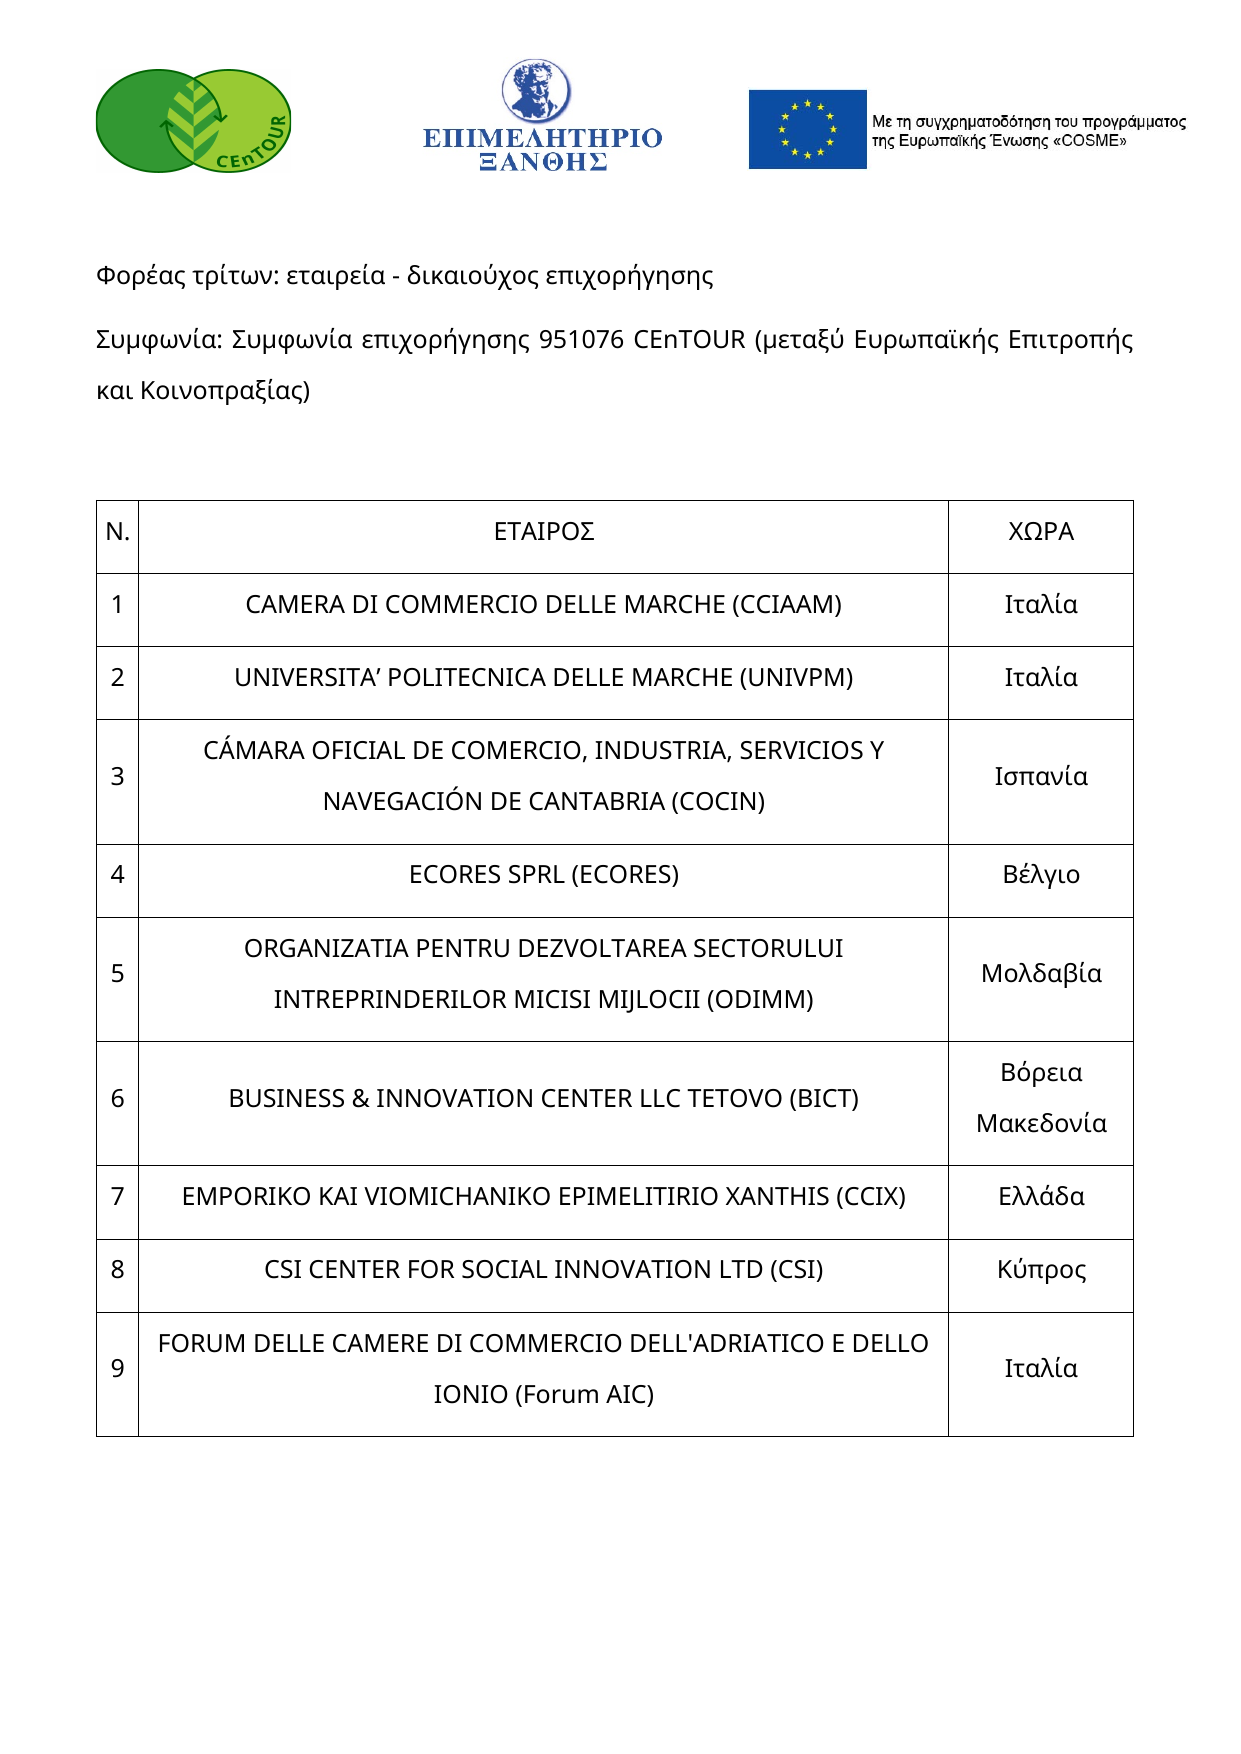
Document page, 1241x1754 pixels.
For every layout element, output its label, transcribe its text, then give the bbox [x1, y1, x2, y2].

table_cell ECORES SPRL (ECORES) [139, 845, 948, 917]
table_cell FORUM DELLE CAMERE DI COMMERCIO DELL'ADRIATICO E DELLO IONIO (Forum AIC) [139, 1313, 948, 1436]
table_cell 4 [97, 845, 138, 917]
table_header ΧΩΡΑ [949, 501, 1133, 573]
text Φορέας τρίτων: εταιρεία - δικαιούχος επιχορήγησης [96, 258, 1134, 292]
table_cell 6 [97, 1042, 138, 1165]
picture [422, 57, 663, 171]
table_cell 2 [97, 647, 138, 719]
table_cell EMPORIKO KAI VIOMICHANIKO EPIMELITIRIO XANTHIS (CCIX) [139, 1166, 948, 1239]
text Συμφωνία: Συμφωνία επιχορήγησης 951076 CEnTOUR (μεταξύ Ευρωπαϊκής Επιτροπής και Κοινοπραξίας) [96, 322, 1134, 407]
table_cell CÁMARA OFICIAL DE COMERCIO, INDUSTRIA, SERVICIOS Y NAVEGACIÓN DE CANTABRIA (COCIN) [139, 720, 948, 844]
table_header ΕΤΑΙΡΟΣ [139, 501, 948, 573]
table_header N. [97, 501, 138, 573]
table_cell Ισπανία [949, 720, 1133, 844]
table_cell Ιταλία [949, 574, 1133, 646]
table_cell UNIVERSITA’ POLITECNICA DELLE MARCHE (UNIVPM) [139, 647, 948, 719]
table_cell BUSINESS & INNOVATION CENTER LLC TETOVO (BICT) [139, 1042, 948, 1165]
picture [95, 69, 292, 173]
table_cell 9 [97, 1313, 138, 1436]
table_cell 1 [97, 574, 138, 646]
table_cell Βέλγιο [949, 845, 1133, 917]
table_cell 5 [97, 918, 138, 1041]
table_cell Ιταλία [949, 1313, 1133, 1436]
table_cell CSI CENTER FOR SOCIAL INNOVATION LTD (CSI) [139, 1240, 948, 1312]
picture [747, 87, 1190, 171]
table_cell CAMERA DI COMMERCIO DELLE MARCHE (CCIAAM) [139, 574, 948, 646]
table_cell Μολδαβία [949, 918, 1133, 1041]
table_cell Ιταλία [949, 647, 1133, 719]
table_cell Ελλάδα [949, 1166, 1133, 1239]
table_cell Κύπρος [949, 1240, 1133, 1312]
table_cell ORGANIZATIA PENTRU DEZVOLTAREA SECTORULUI INTREPRINDERILOR MICISI MIJLOCII (ODIMM) [139, 918, 948, 1041]
table_cell 3 [97, 720, 138, 844]
table_cell 7 [97, 1166, 138, 1239]
table_cell Βόρεια Μακεδονία [949, 1042, 1133, 1165]
table_cell 8 [97, 1240, 138, 1312]
